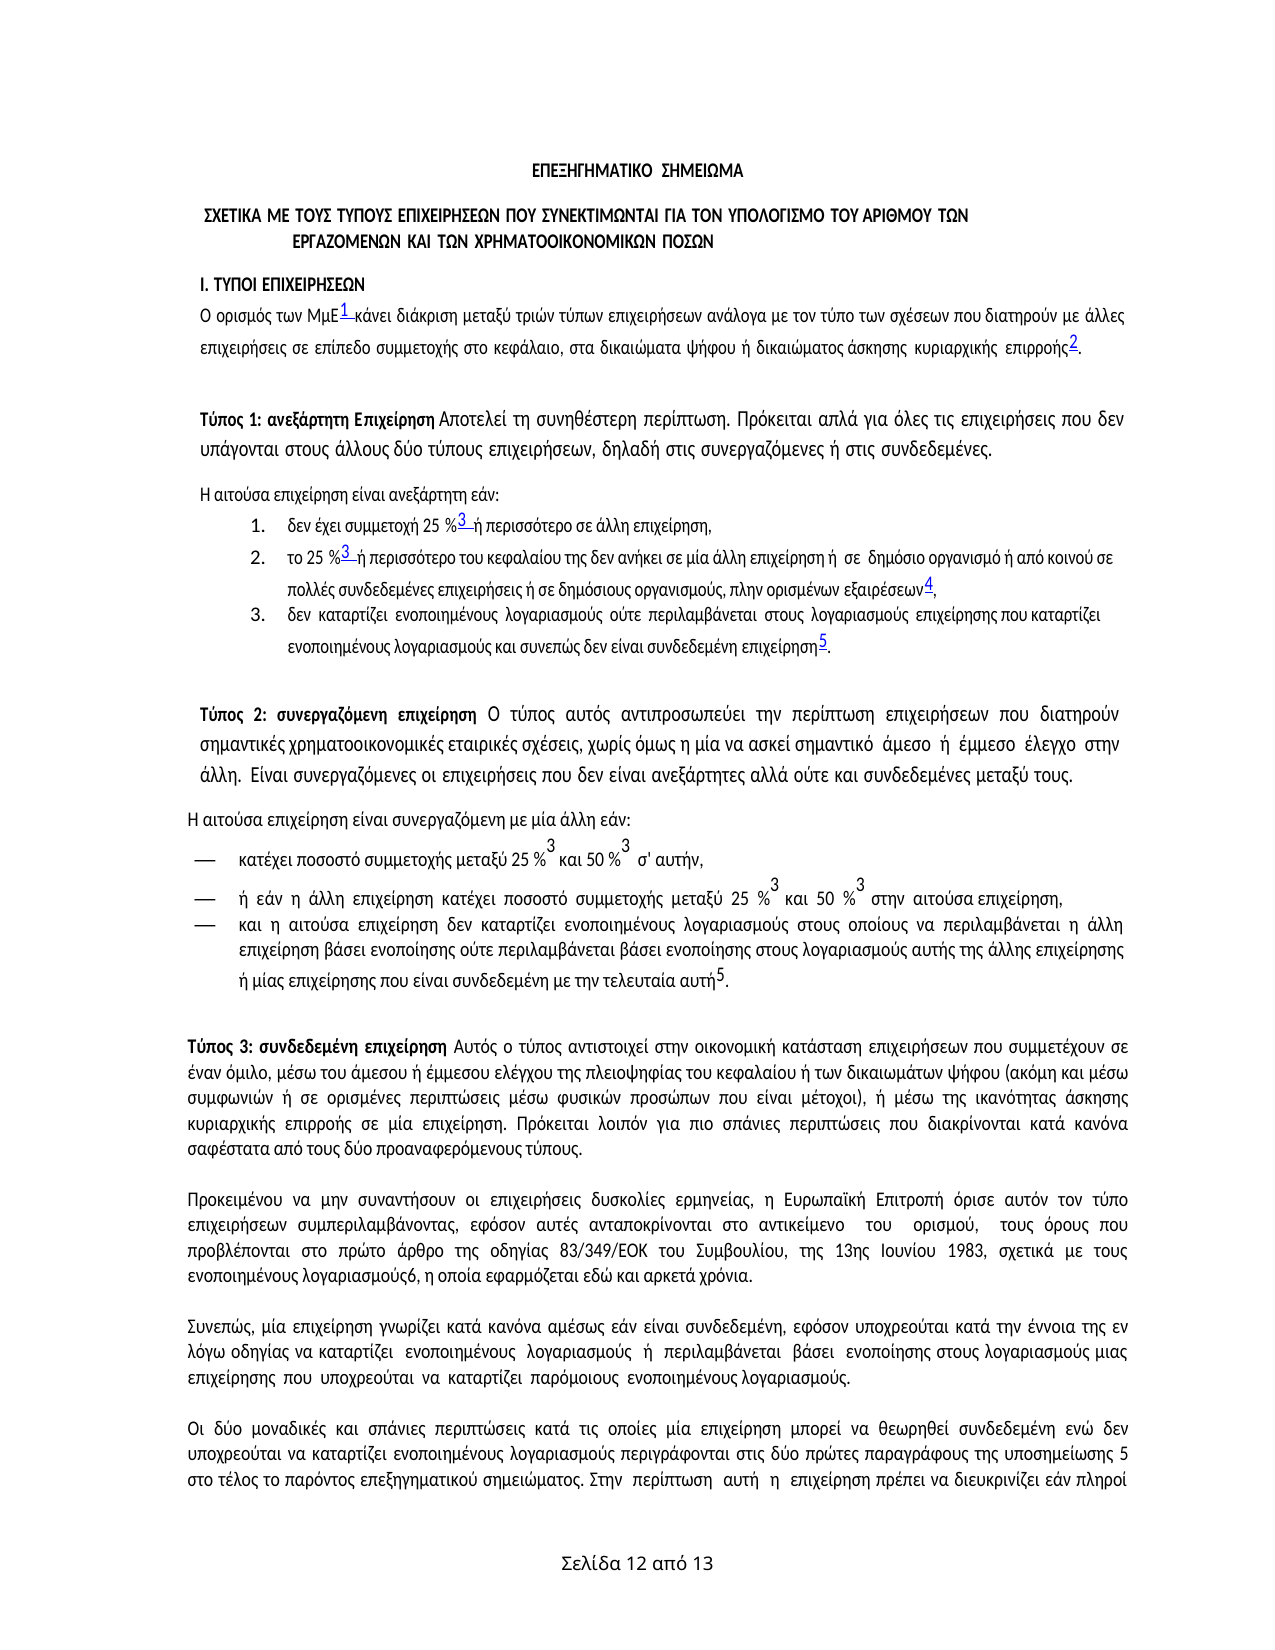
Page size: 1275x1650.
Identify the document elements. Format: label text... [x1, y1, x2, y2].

text ΕΠΕΞΗΓΗΜΑΤΙΚΟ ΣΗΜΕΙΩΜΑ [150, 158, 1125, 183]
text Η αιτούσα επιχείρηση είναι ανεξάρτητη εάν: [200, 481, 1125, 506]
list δεν έχει συμμετοχή 25 %3 ή περισσότερο σε άλλη επιχείρηση, [250, 506, 1125, 538]
text Η αιτούσα επιχείρηση είναι συνεργαζόμενη με μία άλλη εάν: [187, 807, 682, 832]
text Τύπος 3: συνδεδεμένη επιχείρηση Αυτός ο τύπος αντιστοιχεί στην οικονομική κατάσταση επιχειρήσεων που συμμετέχουν σε έναν όμιλο, μέσω του άμεσου ή έμμεσου ελέγχου της πλειοψηφίας του κεφαλαίου ή των δικαιωμάτων ψήφου (ακόμη και μέσω συμφωνιών ή σε ορισμένες περιπτώσεις μέσω φυσικών προσώπων που είναι μέτοχοι), ή μέσω της ικανότητας άσκησης κυριαρχικής επιρροής σε μία επιχείρηση. Πρόκειται λοιπόν για πιο σπάνιες περιπτώσεις που διακρίνονται κατά κανόνα σαφέστατα από τους δύο προαναφερόμενους τύπους. [187, 1034, 1130, 1161]
text Ο ορισμός των ΜμΕ1 κάνει διάκριση μεταξύ τριών τύπων επιχειρήσεων ανάλογα με τον τύπο των σχέσεων που διατηρούν με άλλες επιχειρήσεις σε επίπεδο συμμετοχής στο κεφάλαιο, στα δικαιώματα ψήφου ή δικαιώματος άσκησης κυριαρχικής επιρροής2. [200, 296, 1125, 360]
text Προκειμένου να μην συναντήσουν οι επιχειρήσεις δυσκολίες ερμηνείας, η Ευρωπαϊκή Επιτροπή όρισε αυτόν τον τύπο επιχειρήσεων συμπεριλαμβάνοντας, εφόσον αυτές ανταποκρίνονται στο αντικείμενο του ορισμού, τους όρους που προβλέπονται στο πρώτο άρθρο της οδηγίας 83/349/ΕΟΚ του Συμβουλίου, της 13ης Ιουνίου 1983, σχετικά με τους ενοποιημένους λογαριασμούς6, η οποία εφαρμόζεται εδώ και αρκετά χρόνια. [187, 1186, 1130, 1288]
text ΣΧΕΤΙΚΑ ΜΕ ΤΟΥΣ ΤΥΠΟΥΣ ΕΠΙΧΕΙΡΗΣΕΩΝ ΠΟΥ ΣΥΝΕΚΤΙΜΩΝΤΑΙ ΓΙΑ ΤΟΝ ΥΠΟΛΟΓΙΣΜΟ ΤΟΥ ΑΡΙΘΜΟΥ ΤΩΝ ΕΡΓΑΖΟΜΕΝΩΝ ΚΑΙ ΤΩΝ ΧΡΗΜΑΤΟΟΙΚΟΝΟΜΙΚΩΝ ΠΟΣΩΝ [204, 202, 1071, 254]
text Τύπος 2: συνεργαζόμενη επιχείρηση Ο τύπος αυτός αντιπροσωπεύει την περίπτωση επιχειρήσεων που διατηρούν σημαντικές χρηματοοικονομικές εταιρικές σχέσεις, χωρίς όμως η μία να ασκεί σημαντικό άμεσο ή έμμεσο έλεγχο στην άλλη. Είναι συνεργαζόμενες οι επιχειρήσεις που δεν είναι ανεξάρτητες αλλά ούτε και συνδεδεμένες μεταξύ τους. [200, 699, 1119, 788]
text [187, 1415, 1130, 1491]
list και η αιτούσα επιχείρηση δεν καταρτίζει ενοποιημένους λογαριασμούς στους οποίους να περιλαμβάνεται η άλλη επιχείρηση βάσει ενοποίησης ούτε περιλαμβάνεται βάσει ενοποίησης στους λογαριασμούς αυτής της άλλης επιχείρησης ή μίας επιχείρησης που είναι συνδεδεμένη με την τελευταία αυτή5. [194, 912, 1125, 993]
text Ι. ΤΥΠΟΙ ΕΠΙΧΕΙΡΗΣΕΩΝ [200, 271, 583, 296]
text Τύπος 1: ανεξάρτητη Επιχείρηση Αποτελεί τη συνηθέστερη περίπτωση. Πρόκειται απλά για όλες τις επιχειρήσεις που δεν υπάγονται στους άλλους δύο τύπους επιχειρήσεων, δηλαδή στις συνεργαζόμενες ή στις συνδεδεμένες. [200, 404, 1125, 462]
list δεν καταρτίζει ενοποιημένους λογαριασμούς ούτε περιλαμβάνεται στους λογαριασμούς επιχείρησης που καταρτίζει ενοποιημένους λογαριασμούς και συνεπώς δεν είναι συνδεδεμένη επιχείρηση5. [250, 602, 1125, 659]
list ή εάν η άλλη επιχείρηση κατέχει ποσοστό συμμετοχής μεταξύ 25 %3 και 50 %3 στην αιτούσα επιχείρηση, [194, 871, 1125, 911]
text Συνεπώς, μία επιχείρηση γνωρίζει κατά κανόνα αμέσως εάν είναι συνδεδεμένη, εφόσον υποχρεούται κατά την έννοια της εν λόγω οδηγίας να καταρτίζει ενοποιημένους λογαριασμούς ή περιλαμβάνεται βάσει ενοποίησης στους λογαριασμούς μιας επιχείρησης που υποχρεούται να καταρτίζει παρόμοιους ενοποιημένους λογαριασμούς. [187, 1313, 1130, 1389]
list το 25 %3 ή περισσότερο του κεφαλαίου της δεν ανήκει σε μία άλλη επιχείρηση ή σε δημόσιο οργανισμό ή από κοινού σε πολλές συνδεδεμένες επιχειρήσεις ή σε δημόσιους οργανισμούς, πλην ορισμένων εξαιρέσεων4, [250, 538, 1125, 602]
list κατέχει ποσοστό συμμετοχής μεταξύ 25 %3 και 50 %3 σ' αυτήν, [187, 832, 1125, 871]
